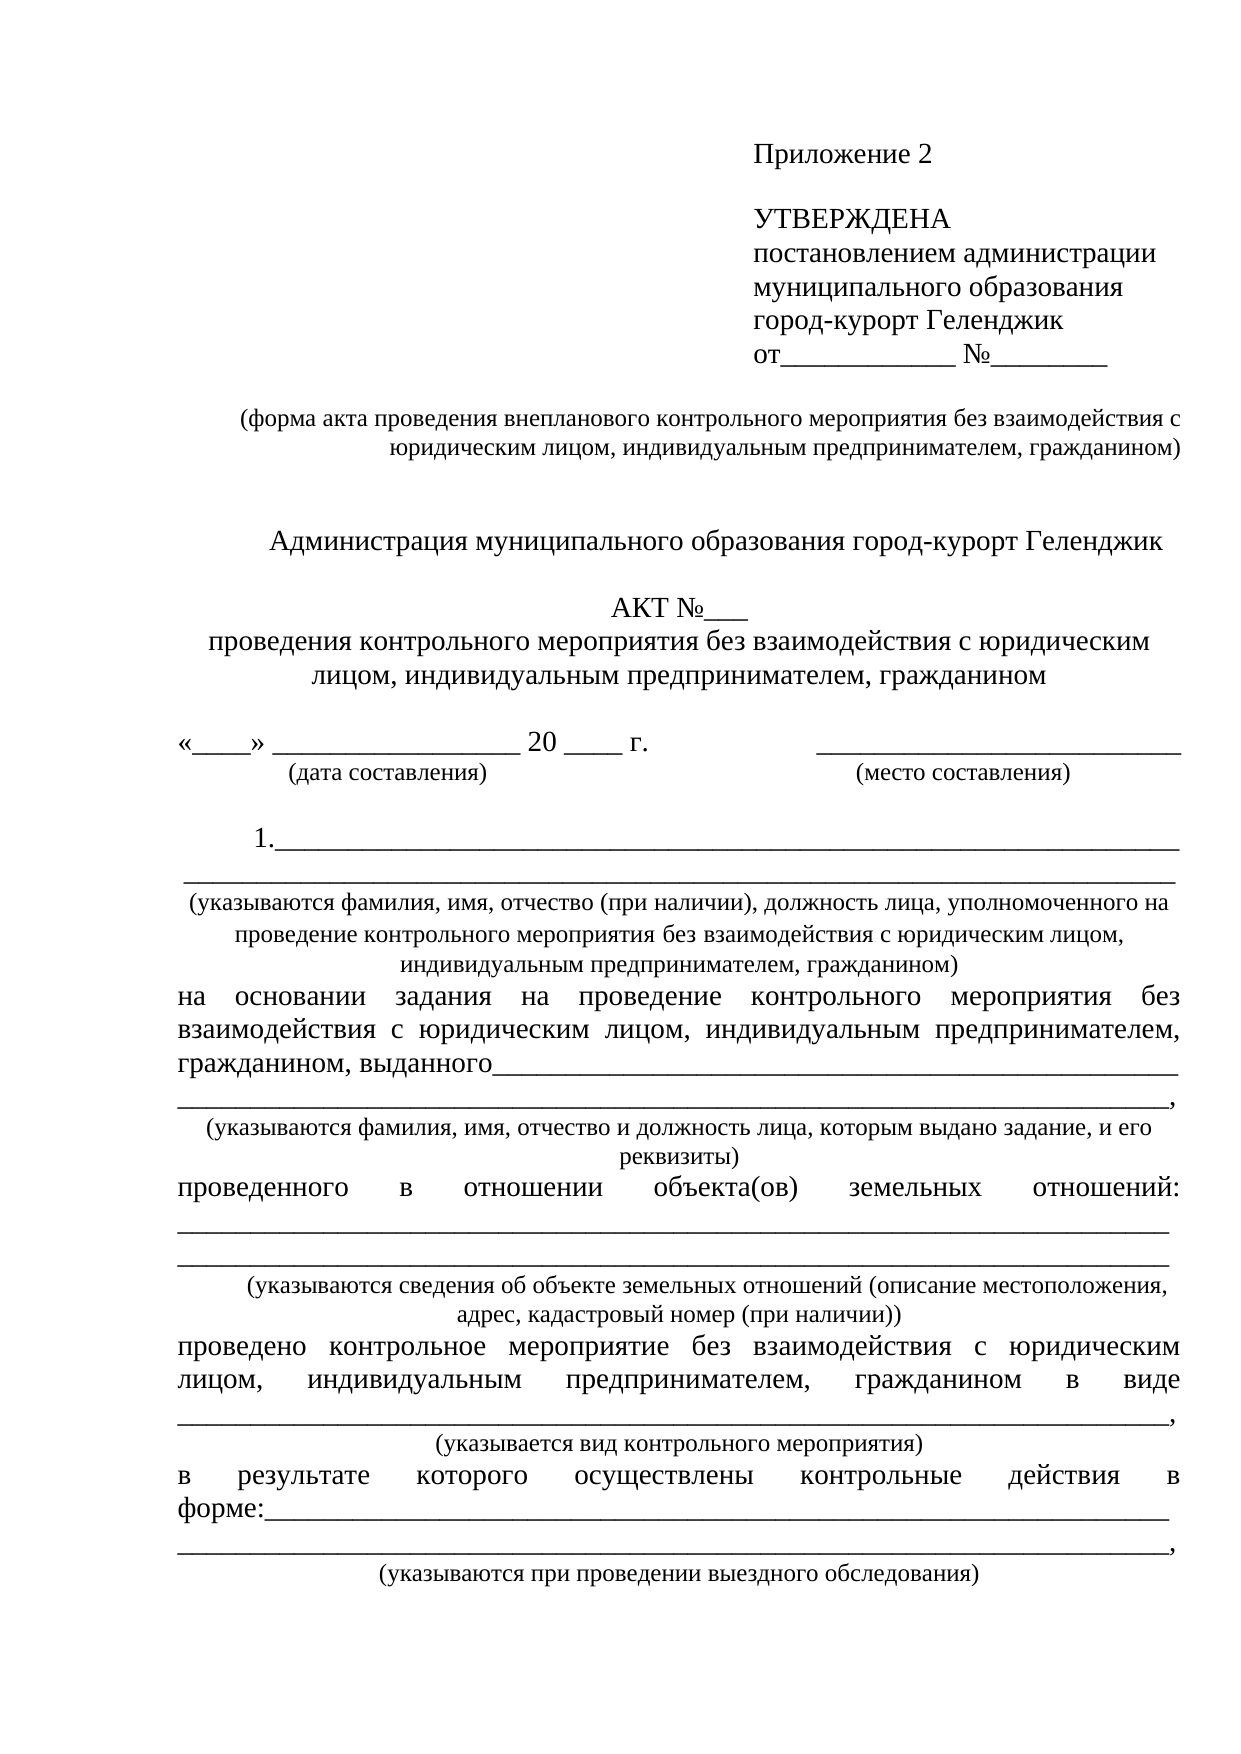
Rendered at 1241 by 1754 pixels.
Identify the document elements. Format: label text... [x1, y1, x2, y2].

text проведено контрольное мероприятие без взаимодействия с юридическим лицом, индивидуальным предпринимателем, гражданином в виде ____________________________________________________________________, [177, 1328, 1181, 1428]
text (указываются фамилия, имя, отчество (при наличии), должность лица, уполномоченного на проведение контрольного мероприятия без взаимодействия с юридическим лицом, индивидуальным предпринимателем, гражданином) [177, 887, 1181, 978]
text проведенного в отношении объекта(ов) земельных отношений: ________________________________________________________________________________________________________________________________________ [177, 1169, 1181, 1270]
text УТВЕРЖДЕНА [177, 202, 1181, 235]
text ____________________________________________________________________, [177, 1078, 1181, 1112]
text Администрация муниципального образования город-курорт Геленджик [177, 523, 1181, 556]
text на основании задания на проведение контрольного мероприятия без взаимодействия с юридическим лицом, индивидуальным предпринимателем, гражданином, выданного_______________________________________________ [177, 978, 1181, 1078]
text город-курорт Геленджик [177, 302, 1181, 336]
text постановлением администрации [177, 235, 1181, 269]
text (указываются при проведении выездного обследования) [177, 1558, 1181, 1586]
text 1.__________________________________________________________________________________________________________________________________ [177, 820, 1181, 887]
text проведения контрольного мероприятия без взаимодействия с юридическим лицом, индивидуальным предпринимателем, гражданином [177, 623, 1181, 690]
text (дата составления) (место составления) [177, 757, 1181, 786]
text в результате которого осуществлены контрольные действия в форме:______________________________________________________________ [177, 1457, 1181, 1524]
text АКТ №___ [177, 590, 1181, 623]
text «____» _________________ 20 ____ г. _________________________ [177, 724, 1181, 757]
text (указываются сведения об объекте земельных отношений (описание местоположения, адрес, кадастровый номер (при наличии)) [177, 1270, 1181, 1328]
text муниципального образования [177, 269, 1181, 302]
text ____________________________________________________________________, [177, 1524, 1181, 1558]
text (указываются фамилия, имя, отчество и должность лица, которым выдано задание, и его реквизиты) [177, 1112, 1181, 1169]
text Приложение 2 [177, 143, 1181, 168]
text от____________ №________ [177, 336, 1181, 369]
text (форма акта проведения внепланового контрольного мероприятия без взаимодействия с юридическим лицом, индивидуальным предпринимателем, гражданином) [177, 403, 1181, 460]
text (указывается вид контрольного мероприятия) [177, 1428, 1181, 1457]
